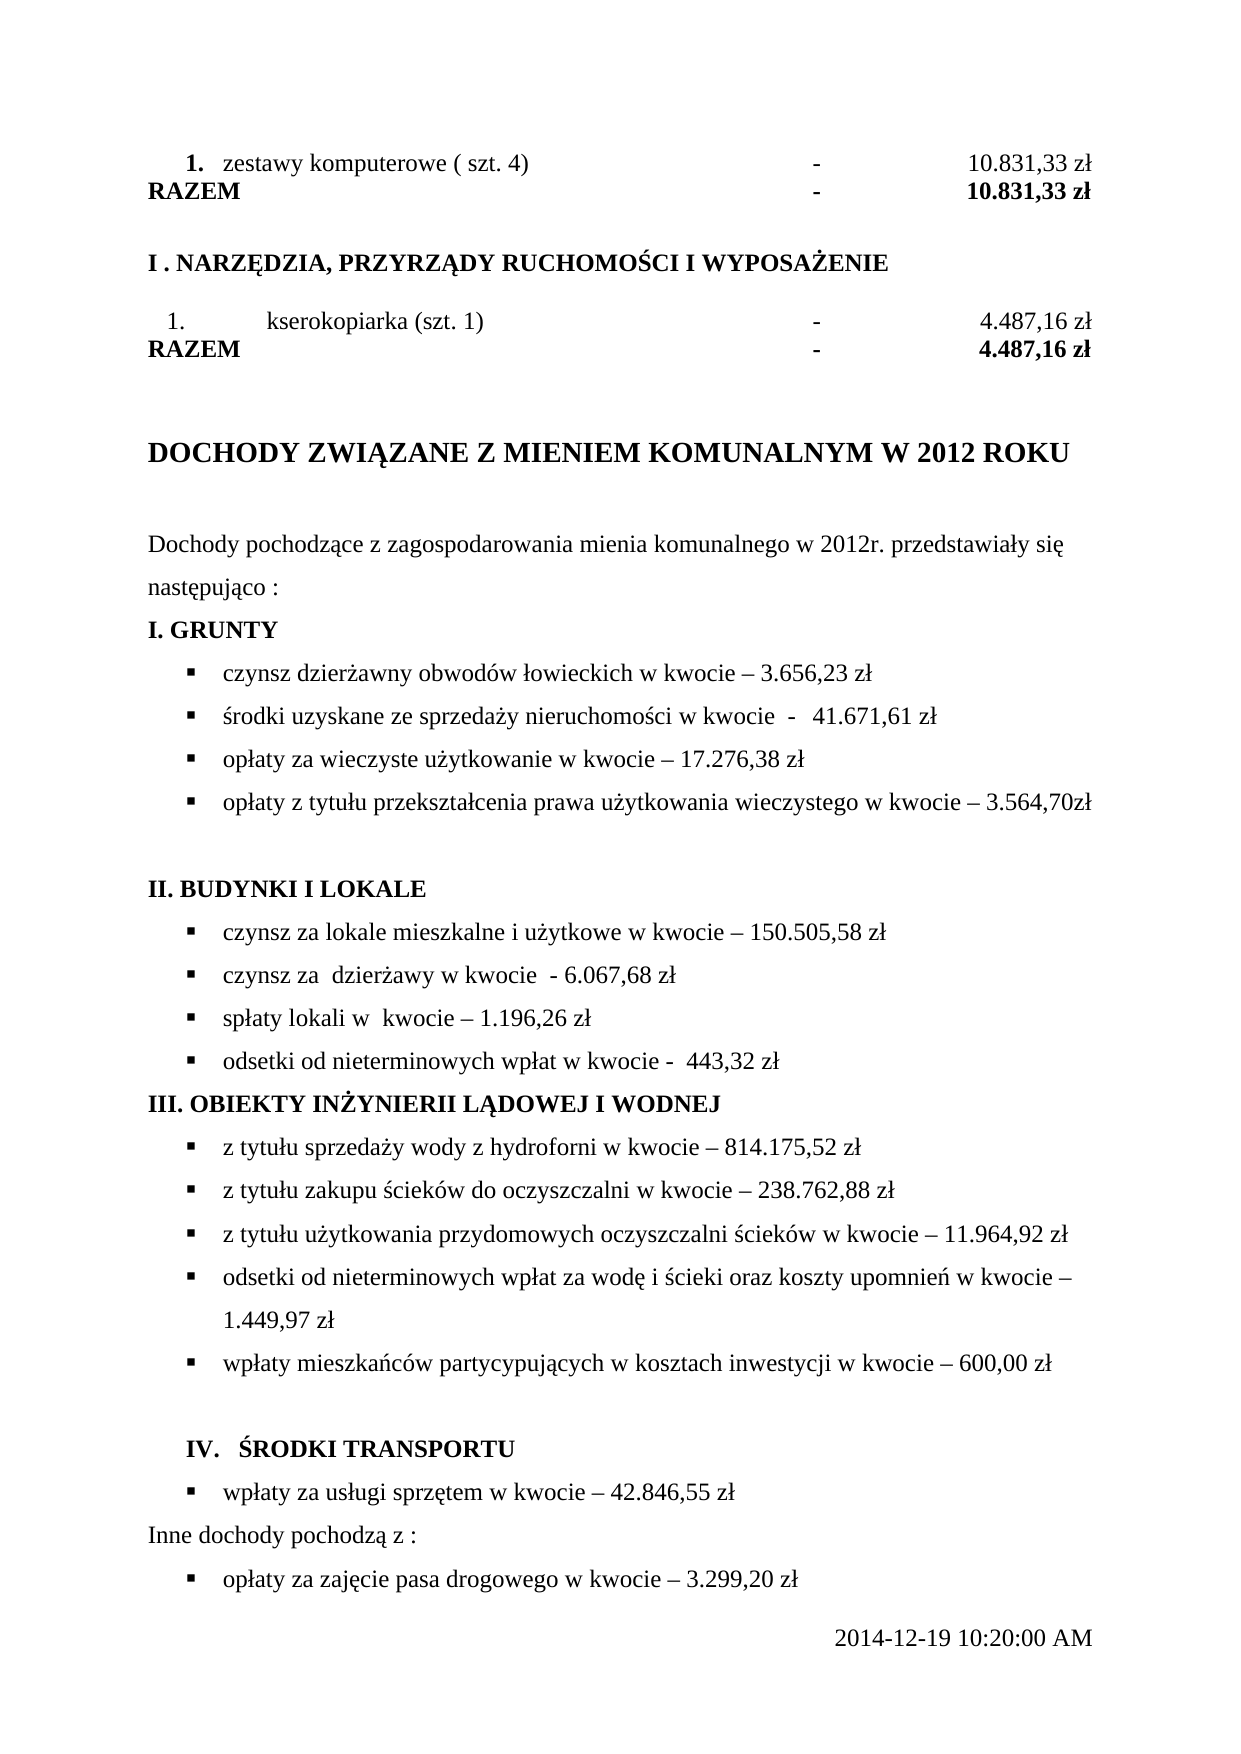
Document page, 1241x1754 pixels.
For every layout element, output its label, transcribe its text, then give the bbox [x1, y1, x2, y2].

text II. BUDYNKI I LOKALE [148, 874, 1092, 902]
text III. OBIEKTY INŻYNIERII LĄDOWEJ I WODNEJ [148, 1089, 1092, 1118]
list z tytułu zakupu ścieków do oczyszczalni w kwocie – 238.762,88 zł [185, 1176, 1092, 1204]
text RAZEM - 4.487,16 zł [148, 334, 1092, 363]
text Dochody pochodzące z zagospodarowania mienia komunalnego w 2012r. przedstawiały się następująco : [148, 529, 1092, 601]
list czynsz za dzierżawy w kwocie - 6.067,68 zł [185, 960, 1092, 989]
list spłaty lokali w kwocie – 1.196,26 zł [185, 1003, 1092, 1032]
text RAZEM - 10.831,33 zł [148, 176, 1092, 205]
list opłaty z tytułu przekształcenia prawa użytkowania wieczystego w kwocie – 3.564,70zł [185, 787, 1092, 816]
list wpłaty za usługi sprzętem w kwocie – 42.846,55 zł [185, 1477, 1092, 1506]
list z tytułu sprzedaży wody z hydroforni w kwocie – 814.175,52 zł [185, 1132, 1092, 1161]
text I . NARZĘDZIA, PRZYRZĄDY RUCHOMOŚCI I WYPOSAŻENIE [148, 248, 1092, 277]
list czynsz dzierżawny obwodów łowieckich w kwocie – 3.656,23 zł [185, 658, 1092, 687]
list opłaty za zajęcie pasa drogowego w kwocie – 3.299,20 zł [185, 1564, 1092, 1592]
text DOCHODY ZWIĄZANE Z MIENIEM KOMUNALNYM W 2012 ROKU [148, 435, 1092, 469]
list środki uzyskane ze sprzedaży nieruchomości w kwocie - 41.671,61 zł [185, 701, 1092, 730]
list odsetki od nieterminowych wpłat za wodę i ścieki oraz koszty upomnień w kwocie – 1.449,97 zł [185, 1262, 1092, 1334]
list wpłaty mieszkańców partycypujących w kosztach inwestycji w kwocie – 600,00 zł [185, 1348, 1092, 1377]
list czynsz za lokale mieszkalne i użytkowe w kwocie – 150.505,58 zł [185, 917, 1092, 946]
list ŚRODKI TRANSPORTU [219, 1434, 1092, 1463]
list opłaty za wieczyste użytkowanie w kwocie – 17.276,38 zł [185, 744, 1092, 773]
list kserokopiarka (szt. 1) - 4.487,16 zł [166, 306, 1092, 334]
list z tytułu użytkowania przydomowych oczyszczalni ścieków w kwocie – 11.964,92 zł [185, 1219, 1092, 1247]
text Inne dochody pochodzą z : [148, 1521, 1092, 1549]
list odsetki od nieterminowych wpłat w kwocie - 443,32 zł [185, 1046, 1092, 1075]
list zestawy komputerowe ( szt. 4) - 10.831,33 zł [185, 148, 1092, 176]
text I. GRUNTY [148, 615, 1092, 644]
